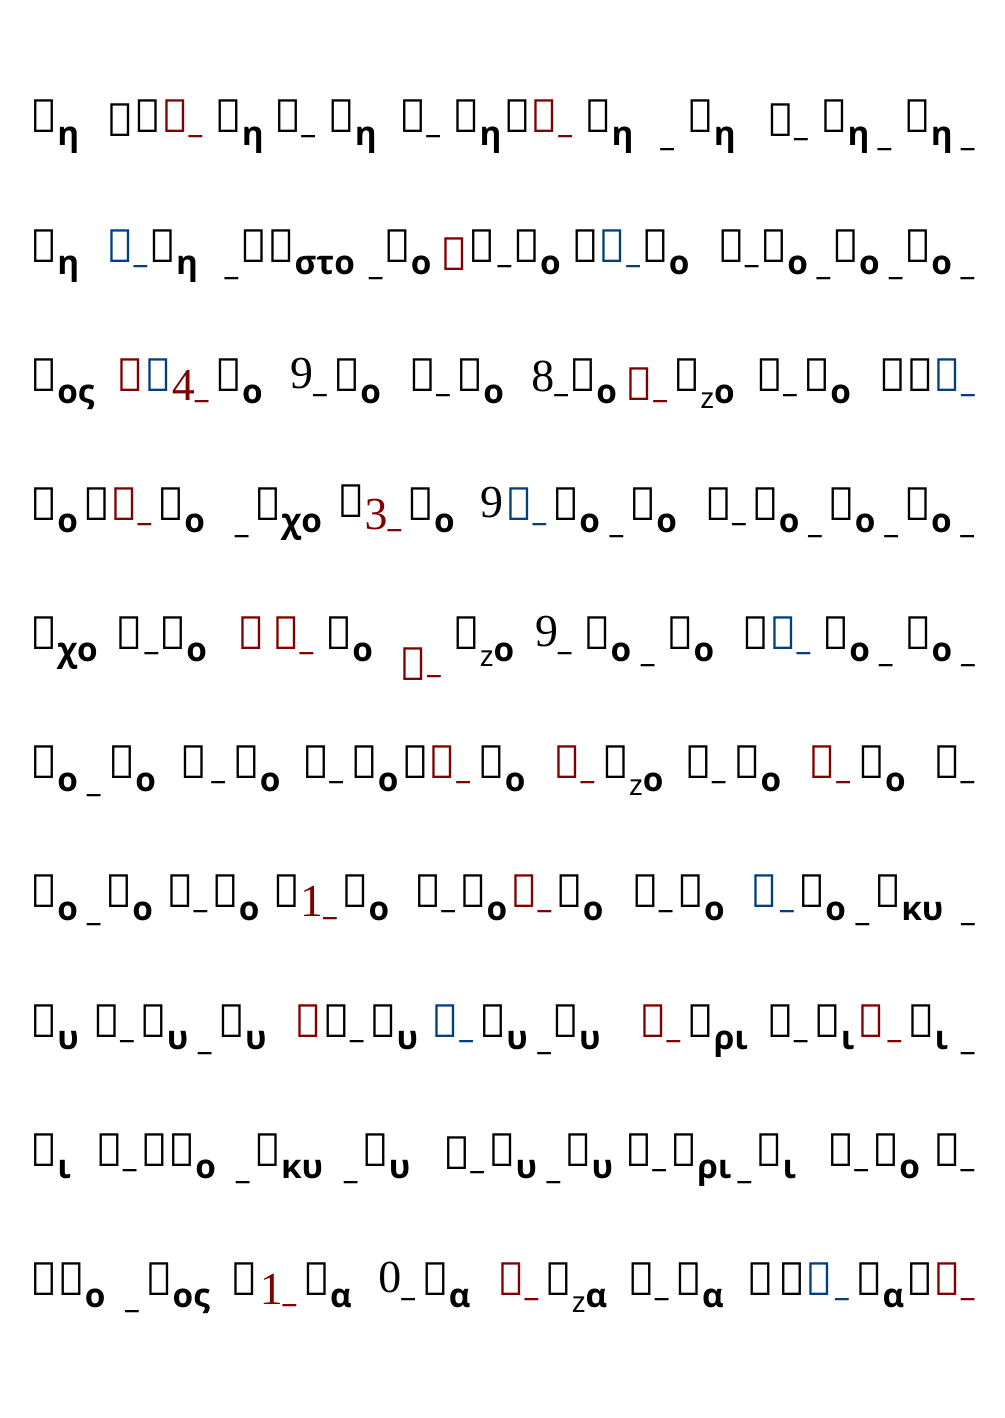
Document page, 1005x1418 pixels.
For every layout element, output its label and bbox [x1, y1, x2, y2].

text [29, 29, 974, 1321]
